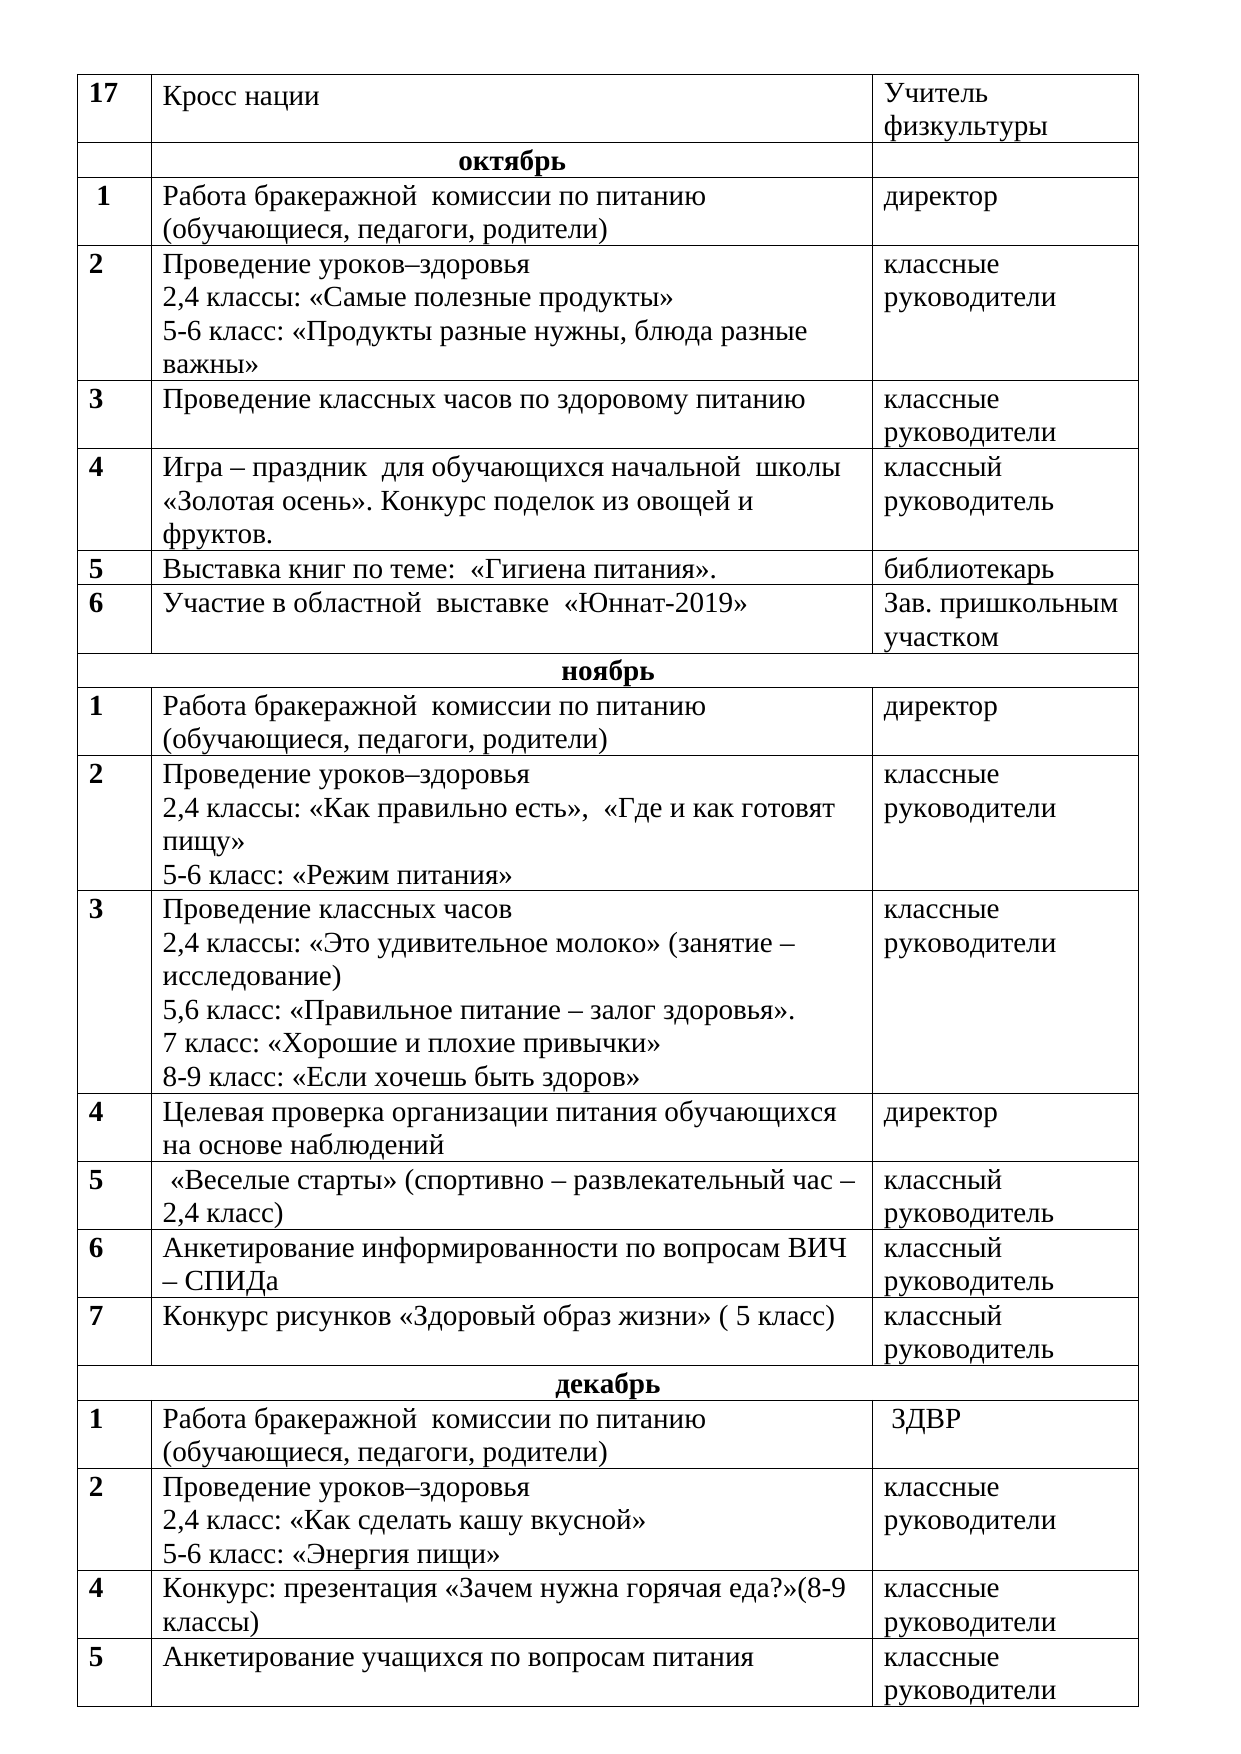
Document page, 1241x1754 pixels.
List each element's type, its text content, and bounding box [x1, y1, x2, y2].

table_cell Конкурс рисунков «Здоровый образ жизни» ( 5 класс) [152, 1298, 872, 1365]
table_cell 6 [78, 1230, 151, 1297]
table_cell 2 [78, 756, 151, 890]
table_cell классные руководители [873, 891, 1138, 1093]
table_cell Участие в областной выставке «Юннат-2019» [152, 585, 872, 652]
table_cell Проведение уроков–здоровья 2,4 класс: «Как сделать кашу вкусной» 5-6 класс: «Энергия пищи» [152, 1469, 872, 1569]
table_cell классные руководители [873, 246, 1138, 380]
table_cell Выставка книг по теме: «Гигиена питания». [152, 551, 872, 584]
table_cell 2 [78, 1469, 151, 1569]
table_cell 1 [78, 688, 151, 755]
table_cell классный руководитель [873, 449, 1138, 550]
table_cell 5 [78, 1162, 151, 1229]
table_cell директор [873, 688, 1138, 755]
table_cell 4 [78, 1571, 151, 1638]
table_cell Проведение классных часов 2,4 классы: «Это удивительное молоко» (занятие – исследование) 5,6 класс: «Правильное питание – залог здоровья». 7 класс: «Хорошие и плохие привычки» 8-9 класс: «Если хочешь быть здоров» [152, 891, 872, 1093]
table_cell классный руководитель [873, 1298, 1138, 1365]
table_cell декабрь [78, 1366, 1138, 1400]
table_cell 2 [78, 246, 151, 380]
table_cell Работа бракеражной комиссии по питанию (обучающиеся, педагоги, родители) [152, 688, 872, 755]
table_cell 1 [78, 178, 151, 245]
table_cell классные руководители [873, 756, 1138, 890]
table_cell 4 [78, 1094, 151, 1161]
table_cell 5 [78, 1639, 151, 1706]
table_cell 4 [78, 449, 151, 550]
table_cell классные руководители [873, 1639, 1138, 1706]
table_cell [873, 143, 1138, 177]
table_cell Работа бракеражной комиссии по питанию (обучающиеся, педагоги, родители) [152, 178, 872, 245]
table_cell 3 [78, 891, 151, 1093]
table_cell классные руководители [873, 381, 1138, 448]
table_cell Проведение уроков–здоровья 2,4 классы: «Как правильно есть», «Где и как готовят пищу» 5-6 класс: «Режим питания» [152, 756, 872, 890]
table_cell библиотекарь [873, 551, 1138, 584]
table_cell ноябрь [78, 654, 1138, 687]
table_cell Учитель физкультуры [873, 75, 1138, 142]
table_cell Зав. пришкольным участком [873, 585, 1138, 652]
table_cell октябрь [152, 143, 872, 177]
table_cell Анкетирование учащихся по вопросам питания [152, 1639, 872, 1706]
table_cell «Веселые старты» (спортивно – развлекательный час – 2,4 класс) [152, 1162, 872, 1229]
table_cell директор [873, 178, 1138, 245]
table_cell 1 [78, 1401, 151, 1468]
table_cell 17 [78, 75, 151, 142]
table_cell Анкетирование информированности по вопросам ВИЧ – СПИДа [152, 1230, 872, 1297]
table_cell Проведение уроков–здоровья 2,4 классы: «Самые полезные продукты» 5-6 класс: «Продукты разные нужны, блюда разные важны» [152, 246, 872, 380]
table_cell Работа бракеражной комиссии по питанию (обучающиеся, педагоги, родители) [152, 1401, 872, 1468]
table_cell классные руководители [873, 1469, 1138, 1569]
table_cell Кросс нации [152, 75, 872, 142]
table_cell директор [873, 1094, 1138, 1161]
table_cell 3 [78, 381, 151, 448]
table_cell 7 [78, 1298, 151, 1365]
table_cell Конкурс: презентация «Зачем нужна горячая еда?»(8-9 классы) [152, 1571, 872, 1638]
table_cell [78, 143, 151, 177]
table_cell ЗДВР [873, 1401, 1138, 1468]
table_cell Игра – праздник для обучающихся начальной школы «Золотая осень». Конкурс поделок из овощей и фруктов. [152, 449, 872, 550]
table_cell 5 [78, 551, 151, 584]
table_cell классные руководители [873, 1571, 1138, 1638]
table_cell классный руководитель [873, 1230, 1138, 1297]
table_cell Целевая проверка организации питания обучающихся на основе наблюдений [152, 1094, 872, 1161]
table_cell Проведение классных часов по здоровому питанию [152, 381, 872, 448]
table_cell 6 [78, 585, 151, 652]
table_cell классный руководитель [873, 1162, 1138, 1229]
